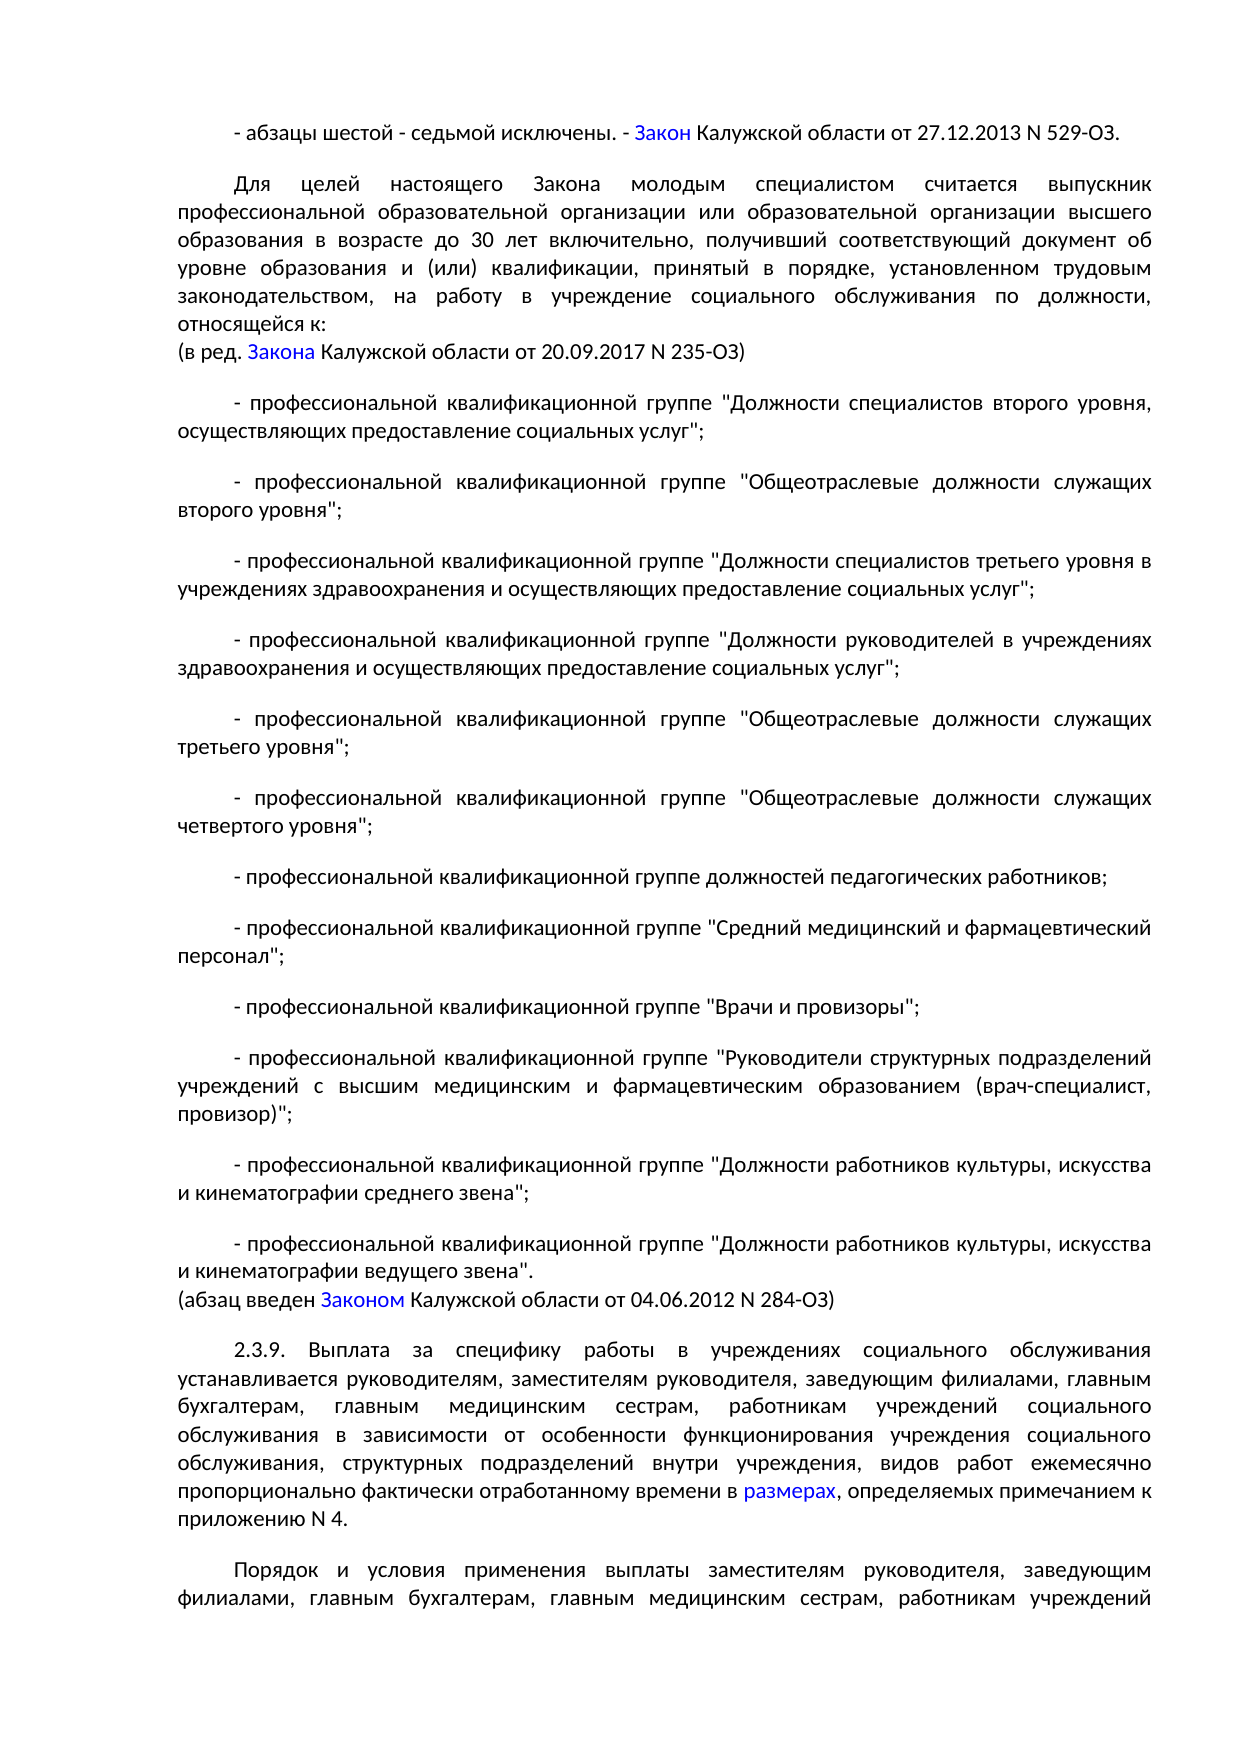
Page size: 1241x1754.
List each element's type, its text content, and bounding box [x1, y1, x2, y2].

text - профессиональной квалификационной группе "Должности специалистов второго уровня, осуществляющих предоставление социальных услуг"; [177, 388, 1152, 444]
text - абзацы шестой - седьмой исключены. - Закон Калужской области от 27.12.2013 N 529-ОЗ. [177, 118, 1152, 146]
text - профессиональной квалификационной группе "Врачи и провизоры"; [177, 992, 1152, 1020]
text (в ред. Закона Калужской области от 20.09.2017 N 235-ОЗ) [177, 337, 1152, 365]
text - профессиональной квалификационной группе "Должности специалистов третьего уровня в учреждениях здравоохранения и осуществляющих предоставление социальных услуг"; [177, 546, 1152, 602]
text - профессиональной квалификационной группе "Общеотраслевые должности служащих четвертого уровня"; [177, 783, 1152, 839]
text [177, 1555, 1152, 1611]
text - профессиональной квалификационной группе должностей педагогических работников; [177, 862, 1152, 890]
text - профессиональной квалификационной группе "Должности руководителей в учреждениях здравоохранения и осуществляющих предоставление социальных услуг"; [177, 625, 1152, 681]
text (абзац введен Законом Калужской области от 04.06.2012 N 284-ОЗ) [177, 1285, 1152, 1313]
text - профессиональной квалификационной группе "Средний медицинский и фармацевтический персонал"; [177, 913, 1152, 969]
text - профессиональной квалификационной группе "Общеотраслевые должности служащих третьего уровня"; [177, 704, 1152, 760]
text - профессиональной квалификационной группе "Общеотраслевые должности служащих второго уровня"; [177, 467, 1152, 523]
text - профессиональной квалификационной группе "Должности работников культуры, искусства и кинематографии ведущего звена". [177, 1229, 1152, 1285]
text - профессиональной квалификационной группе "Должности работников культуры, искусства и кинематографии среднего звена"; [177, 1150, 1152, 1206]
text Для целей настоящего Закона молодым специалистом считается выпускник профессиональной образовательной организации или образовательной организации высшего образования в возрасте до 30 лет включительно, получивший соответствующий документ об уровне образования и (или) квалификации, принятый в порядке, установленном трудовым законодательством, на работу в учреждение социального обслуживания по должности, относящейся к: [177, 169, 1152, 337]
text - профессиональной квалификационной группе "Руководители структурных подразделений учреждений с высшим медицинским и фармацевтическим образованием (врач-специалист, провизор)"; [177, 1043, 1152, 1127]
text 2.3.9. Выплата за специфику работы в учреждениях социального обслуживания устанавливается руководителям, заместителям руководителя, заведующим филиалами, главным бухгалтерам, главным медицинским сестрам, работникам учреждений социального обслуживания в зависимости от особенности функционирования учреждения социального обслуживания, структурных подразделений внутри учреждения, видов работ ежемесячно пропорционально фактически отработанному времени в размерах, определяемых примечанием к приложению N 4. [177, 1336, 1152, 1532]
